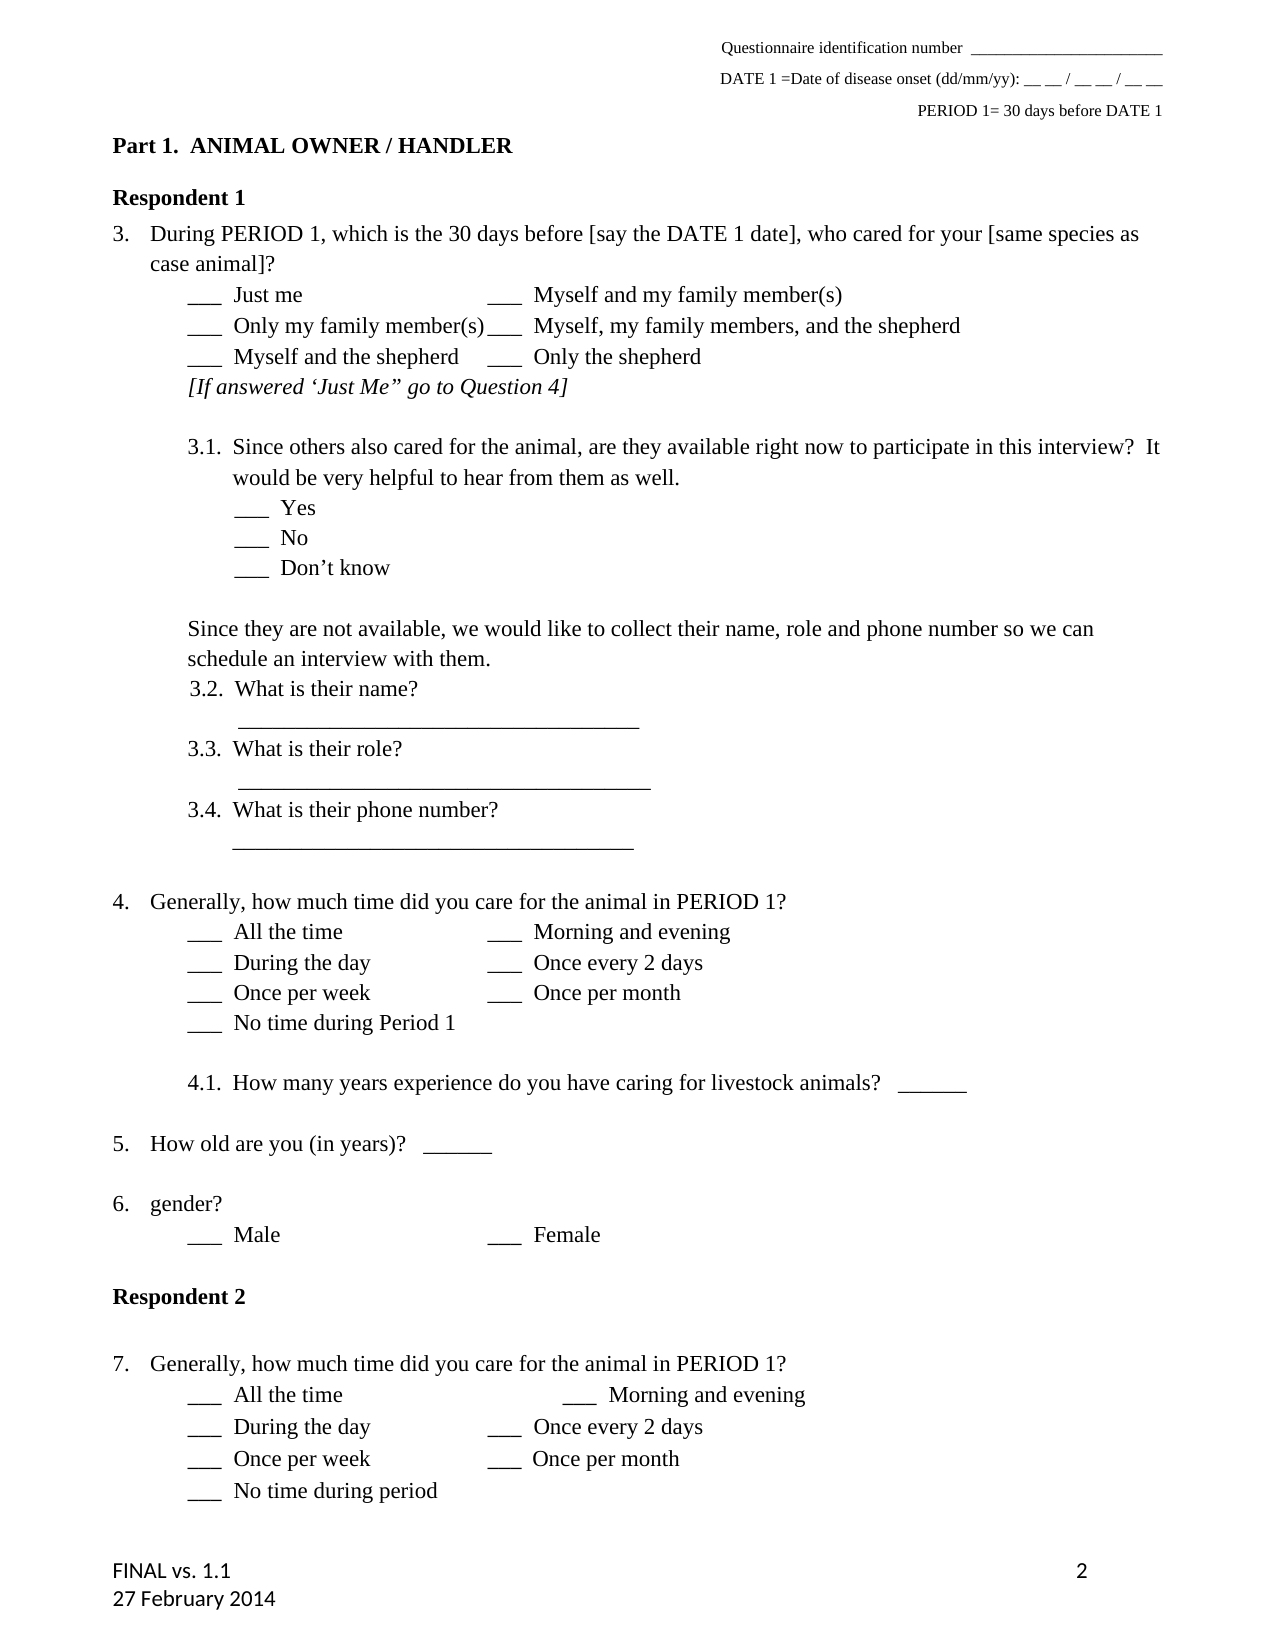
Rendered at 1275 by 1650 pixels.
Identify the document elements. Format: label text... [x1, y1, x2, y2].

text ___ Only my family member(s) ___ Myself, my family members, and the shepherd [150, 313, 1162, 339]
list How many years experience do you have caring for livestock animals? ______ [187, 1069, 1162, 1096]
list What is their role? [187, 736, 1162, 762]
text Part 1. ANIMAL OWNER / HANDLER [112, 132, 1162, 159]
list ___ No [195, 524, 1162, 550]
text ___________________________________ [157, 826, 1162, 852]
text ___ Once per week ___ Once per month [112, 1444, 1162, 1472]
list Since others also cared for the animal, are they available right now to participate in this interview? It would be very helpful to hear from them as well. [187, 433, 1162, 490]
list What is their name? [189, 675, 1162, 701]
list gender? [112, 1190, 1162, 1217]
text ___ No time during period [112, 1476, 1162, 1504]
text Since they are not available, we would like to collect their name, role and phone number so we can schedule an interview with them. [187, 615, 1162, 671]
text ___ Myself and the shepherd ___ Only the shepherd [150, 343, 1162, 369]
list ___ Yes [195, 494, 1162, 520]
list ___ Don’t know [195, 554, 1162, 581]
list During PERIOD 1, which is the 30 days before [say the DATE 1 date], who cared for your [same species as case animal]? [112, 220, 1162, 277]
text Respondent 2 [112, 1283, 1162, 1309]
text ___ Once per week ___ Once per month [112, 979, 1162, 1005]
list How old are you (in years)? ______ [112, 1130, 1162, 1156]
list ___________________________________ [195, 705, 1162, 732]
text ____________________________________ [157, 766, 1162, 792]
text ___ During the day ___ Once every 2 days [112, 1412, 1162, 1440]
text ___ Just me ___ Myself and my family member(s) [150, 280, 1162, 308]
list Generally, how much time did you care for the animal in PERIOD 1? [112, 1349, 1162, 1376]
list Generally, how much time did you care for the animal in PERIOD 1? [112, 888, 1162, 914]
text ___ All the time ___ Morning and evening [112, 918, 1162, 945]
text ___ No time during Period 1 [112, 1009, 1162, 1035]
text ___ All the time ___ Morning and evening [112, 1380, 1162, 1408]
text [If answered ‘Just Me” go to Question 4] [150, 373, 1162, 399]
text ___ During the day ___ Once every 2 days [112, 949, 1162, 975]
list What is their phone number? [187, 796, 1162, 822]
list ___ Male ___ Female [150, 1221, 1162, 1248]
text Respondent 1 [112, 183, 1162, 210]
